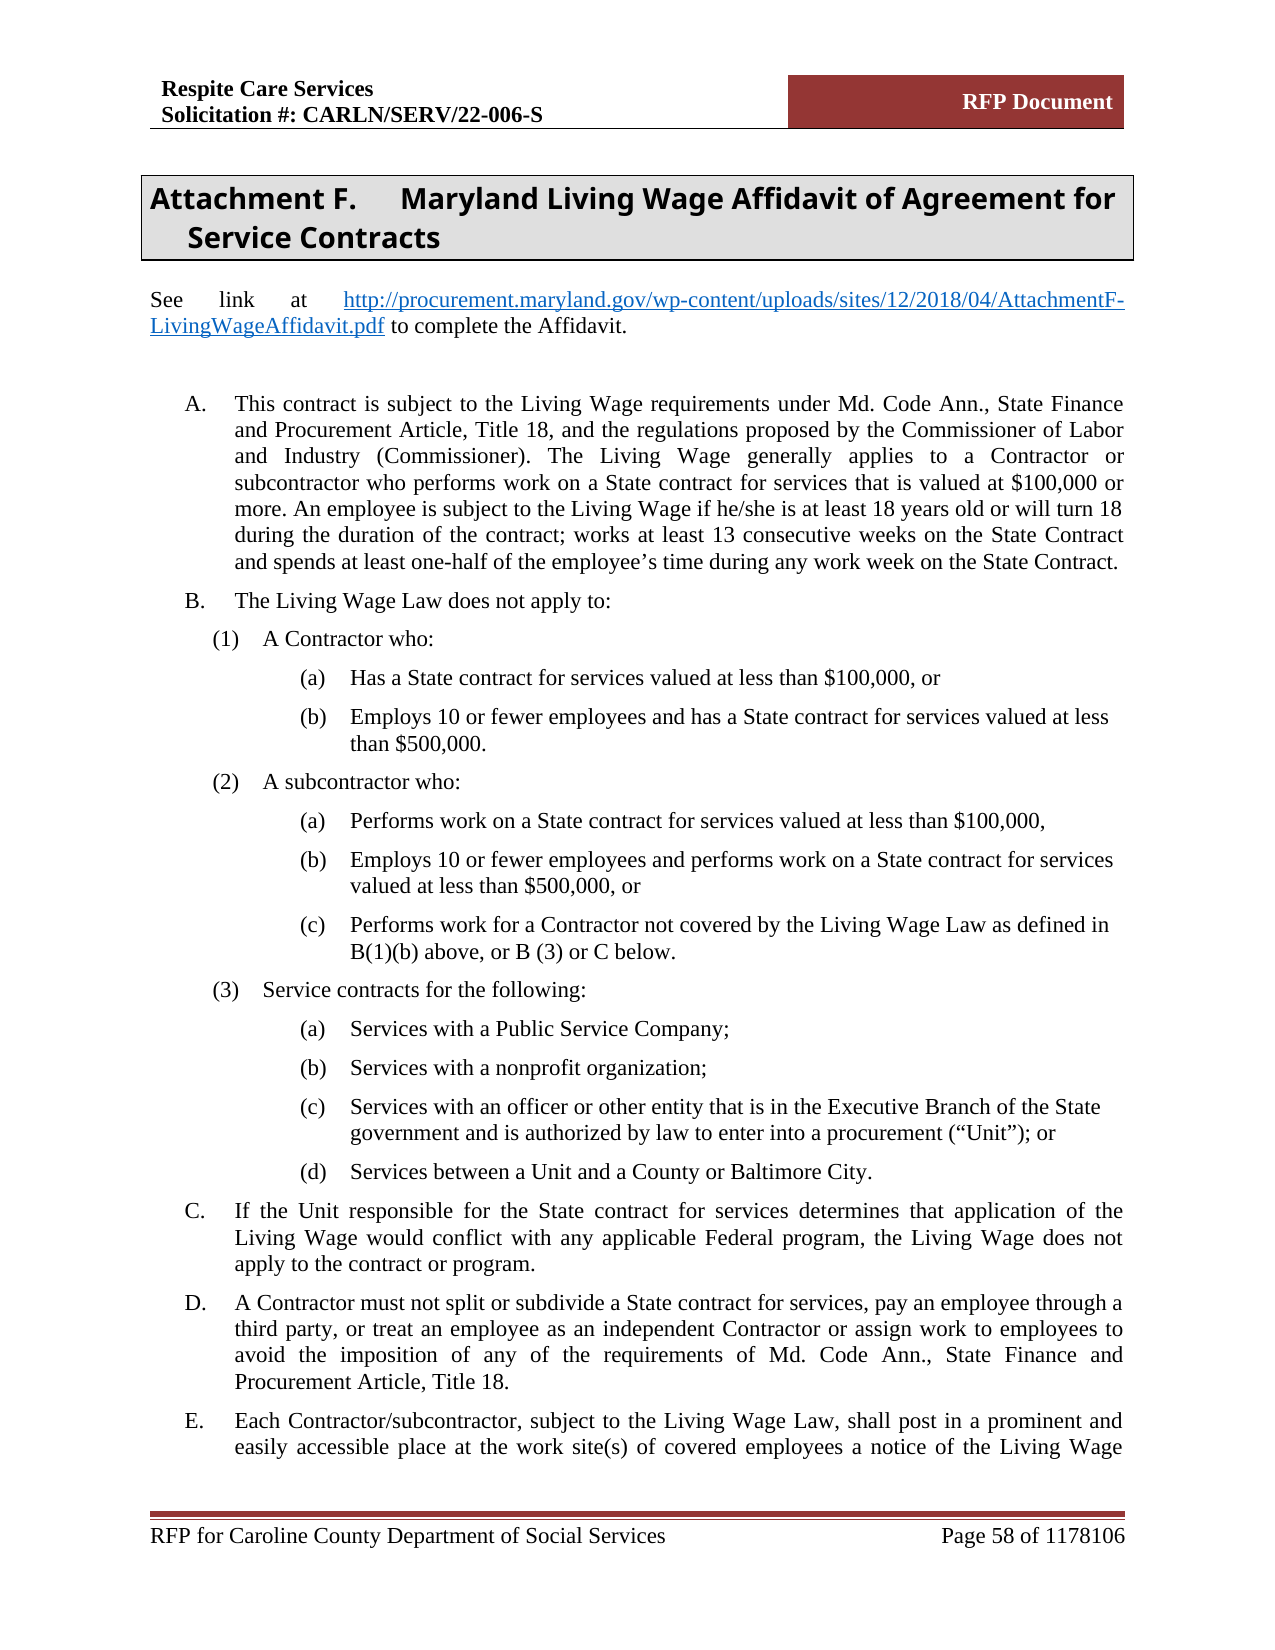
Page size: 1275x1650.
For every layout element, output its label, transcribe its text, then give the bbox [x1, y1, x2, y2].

text (c) Performs work for a Contractor not covered by the Living Wage Law as defined in B(1)(b) above, or B (3) or C below. [300, 911, 1125, 964]
text (b) Employs 10 or fewer employees and performs work on a State contract for services valued at less than $500,000, or [300, 846, 1125, 899]
text (1) A Contractor who: [212, 626, 1125, 652]
text A. This contract is subject to the Living Wage requirements under Md. Code Ann., State Finance and Procurement Article, Title 18, and the regulations proposed by the Commissioner of Labor and Industry (Commissioner). The Living Wage generally applies to a Contractor or subcontractor who performs work on a State contract for services that is valued at $100,000 or more. An employee is subject to the Living Wage if he/she is at least 18 years old or will turn 18 during the duration of the contract; works at least 13 consecutive weeks on the State Contract and spends at least one-half of the employee’s time during any work week on the State Contract. [184, 390, 1125, 574]
text C. If the Unit responsible for the State contract for services determines that application of the Living Wage would conflict with any applicable Federal program, the Living Wage does not apply to the contract or program. [184, 1197, 1125, 1276]
text (3) Service contracts for the following: [212, 977, 1125, 1003]
text D. A Contractor must not split or subdivide a State contract for services, pay an employee through a third party, or treat an employee as an independent Contractor or assign work to employees to avoid the imposition of any of the requirements of Md. Code Ann., State Finance and Procurement Article, Title 18. [184, 1289, 1125, 1394]
text (a) Has a State contract for services valued at less than $100,000, or [300, 664, 1125, 691]
text (b) Services with a nonprofit organization; [300, 1054, 1125, 1081]
text (a) Performs work on a State contract for services valued at less than $100,000, [300, 807, 1125, 834]
text (d) Services between a Unit and a County or Baltimore City. [300, 1158, 1125, 1185]
text Maryland Living Wage Affidavit of Agreement for Service Contracts [142, 176, 1133, 259]
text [184, 1407, 1125, 1459]
text See link at http://procurement.maryland.gov/wp-content/uploads/sites/12/2018/04/AttachmentF-LivingWageAffidavit.pdf to complete the Affidavit. [150, 286, 1125, 338]
text (b) Employs 10 or fewer employees and has a State contract for services valued at less than $500,000. [300, 703, 1125, 756]
text (a) Services with a Public Service Company; [300, 1015, 1125, 1042]
text (c) Services with an officer or other entity that is in the Executive Branch of the State government and is authorized by law to enter into a procurement (“Unit”); or [300, 1093, 1125, 1146]
text (2) A subcontractor who: [212, 768, 1125, 795]
text B. The Living Wage Law does not apply to: [184, 587, 1125, 613]
